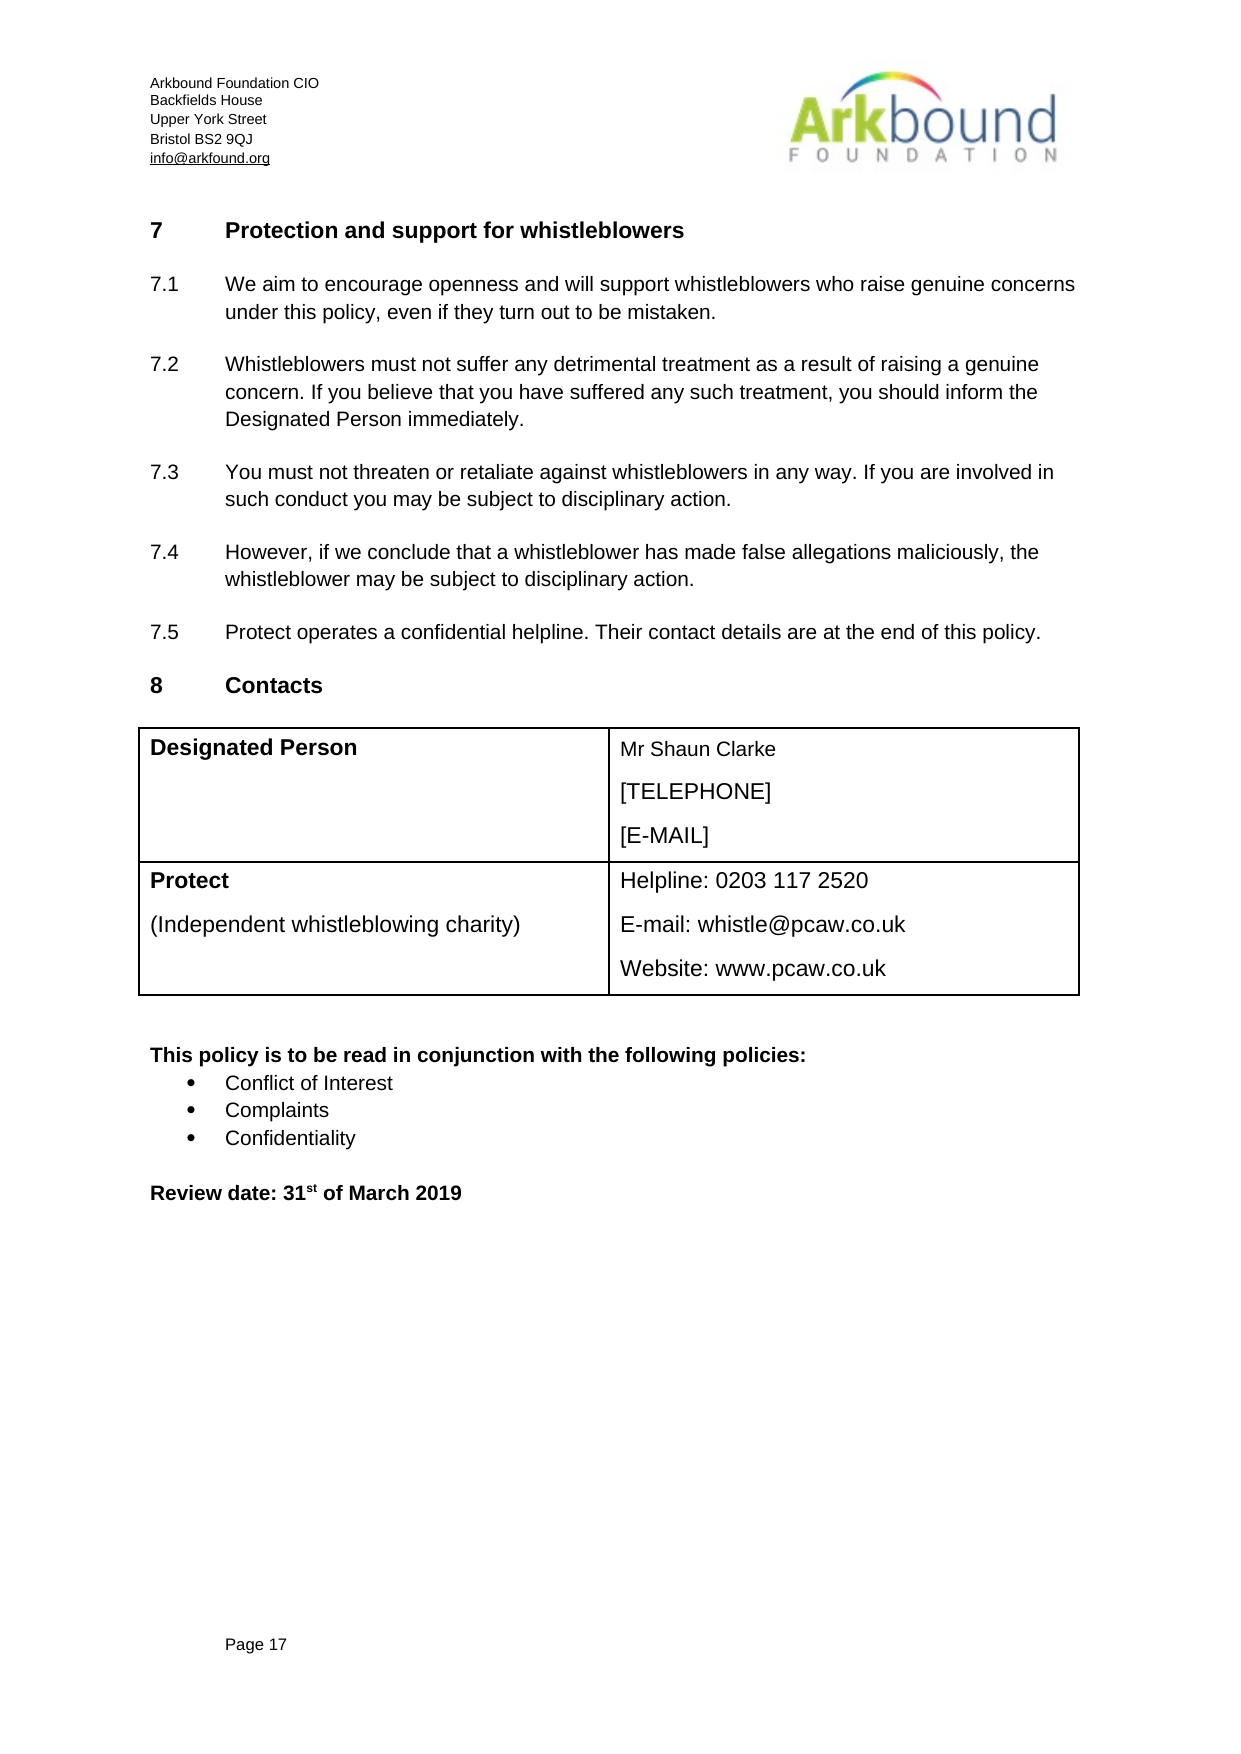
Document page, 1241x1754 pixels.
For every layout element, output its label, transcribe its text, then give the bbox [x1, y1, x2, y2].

text Review date: 31st of March 2019 [150, 1181, 1090, 1205]
table_cell Protect (Independent whistleblowing charity) [140, 863, 608, 994]
table_header Designated Person [140, 729, 608, 861]
text However, if we conclude that a whistleblower has made false allegations maliciously, the whistleblower may be subject to disciplinary action. [150, 539, 1090, 591]
subtitle Contacts [150, 672, 1090, 698]
list Complaints [187, 1098, 1090, 1122]
table_header Mr Shaun Clarke [TELEPHONE] [E-MAIL] [610, 729, 1078, 861]
subtitle Protection and support for whistleblowers [150, 217, 1090, 243]
table_cell Helpline: 0203 117 2520 E-mail: whistle@pcaw.co.uk Website: www.pcaw.co.uk [610, 863, 1078, 994]
text This policy is to be read in conjunction with the following policies: [150, 1043, 1090, 1067]
text Protect operates a confidential helpline. Their contact details are at the end of this policy. [150, 619, 1090, 643]
text Whistleblowers must not suffer any detrimental treatment as a result of raising a genuine concern. If you believe that you have suffered any such treatment, you should inform the Designated Person immediately. [150, 352, 1090, 431]
list Conflict of Interest [187, 1071, 1090, 1095]
text We aim to encourage openness and will support whistleblowers who raise genuine concerns under this policy, even if they turn out to be mistaken. [150, 272, 1090, 323]
list Confidentiality [187, 1126, 1090, 1150]
picture [775, 59, 1074, 180]
text You must not threaten or retaliate against whistleblowers in any way. If you are involved in such conduct you may be subject to disciplinary action. [150, 459, 1090, 511]
